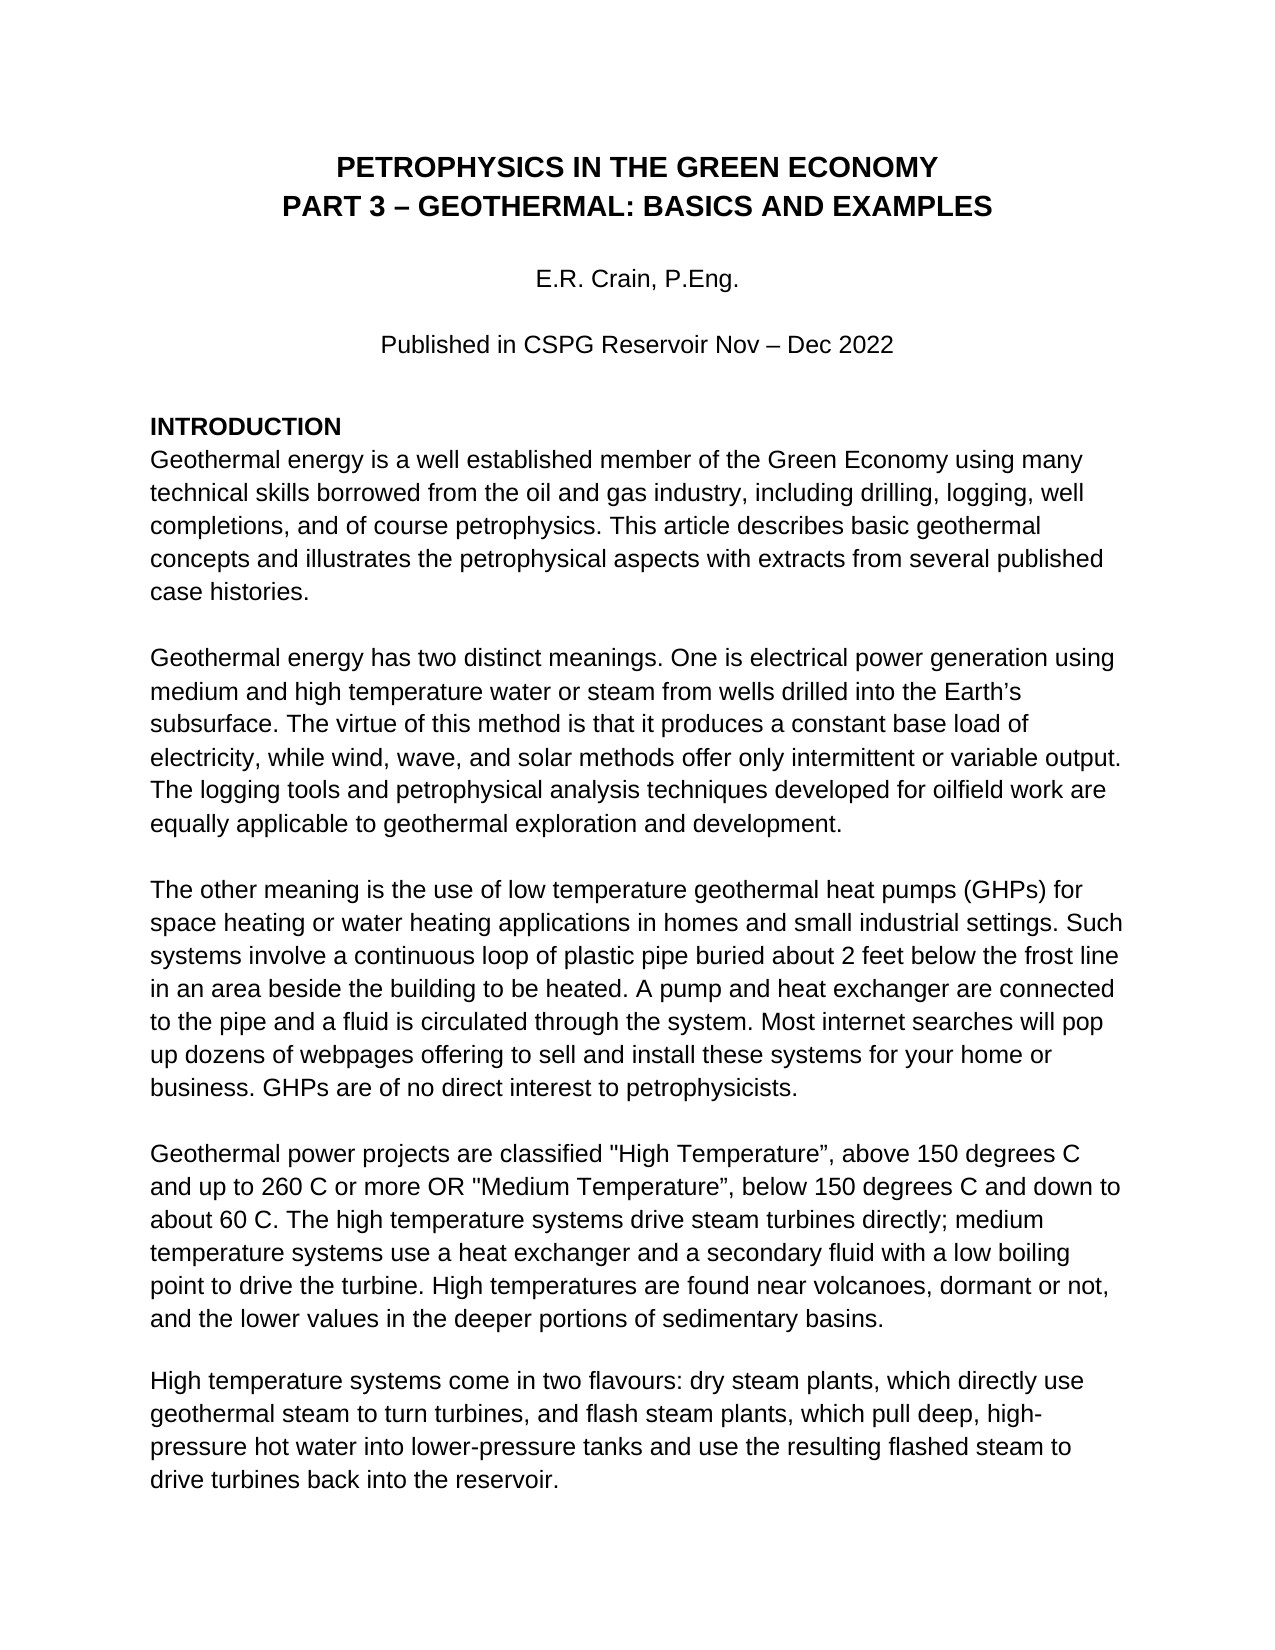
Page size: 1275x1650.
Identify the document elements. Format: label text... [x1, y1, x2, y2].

text PETROPHYSICS IN THE GREEN ECONOMY PART 3 – Geothermal: basics and examples E.R. Crain, P.Eng. Published in CSPG Reservoir Nov – Dec 2022 [150, 150, 1125, 358]
text INTRODUCTION Geothermal energy is a well established member of the Green Economy using many technical skills borrowed from the oil and gas industry, including drilling, logging, well completions, and of course petrophysics. This article describes basic geothermal concepts and illustrates the petrophysical aspects with extracts from several published case histories. Geothermal energy has two distinct meanings. One is electrical power generation using medium and high temperature water or steam from wells drilled into the Earth’s subsurface. The virtue of this method is that it produces a constant base load of electricity, while wind, wave, and solar methods offer only intermittent or variable output. The logging tools and petrophysical analysis techniques developed for oilfield work are equally applicable to geothermal exploration and development. The other meaning is the use of low temperature geothermal heat pumps (GHPs) for space heating or water heating applications in homes and small industrial settings. Such systems involve a continuous loop of plastic pipe buried about 2 feet below the frost line in an area beside the building to be heated. A pump and heat exchanger are connected to the pipe and a fluid is circulated through the system. Most internet searches will pop up dozens of webpages offering to sell and install these systems for your home or business. GHPs are of no direct interest to petrophysicists. Geothermal power projects are classified "High Temperature”, above 150 degrees C and up to 260 C or more OR "Medium Temperature”, below 150 degrees C and down to about 60 C. The high temperature systems drive steam turbines directly; medium temperature systems use a heat exchanger and a secondary fluid with a low boiling point to drive the turbine. High temperatures are found near volcanoes, dormant or not, and the lower values in the deeper portions of sedimentary basins. [150, 412, 1125, 1333]
